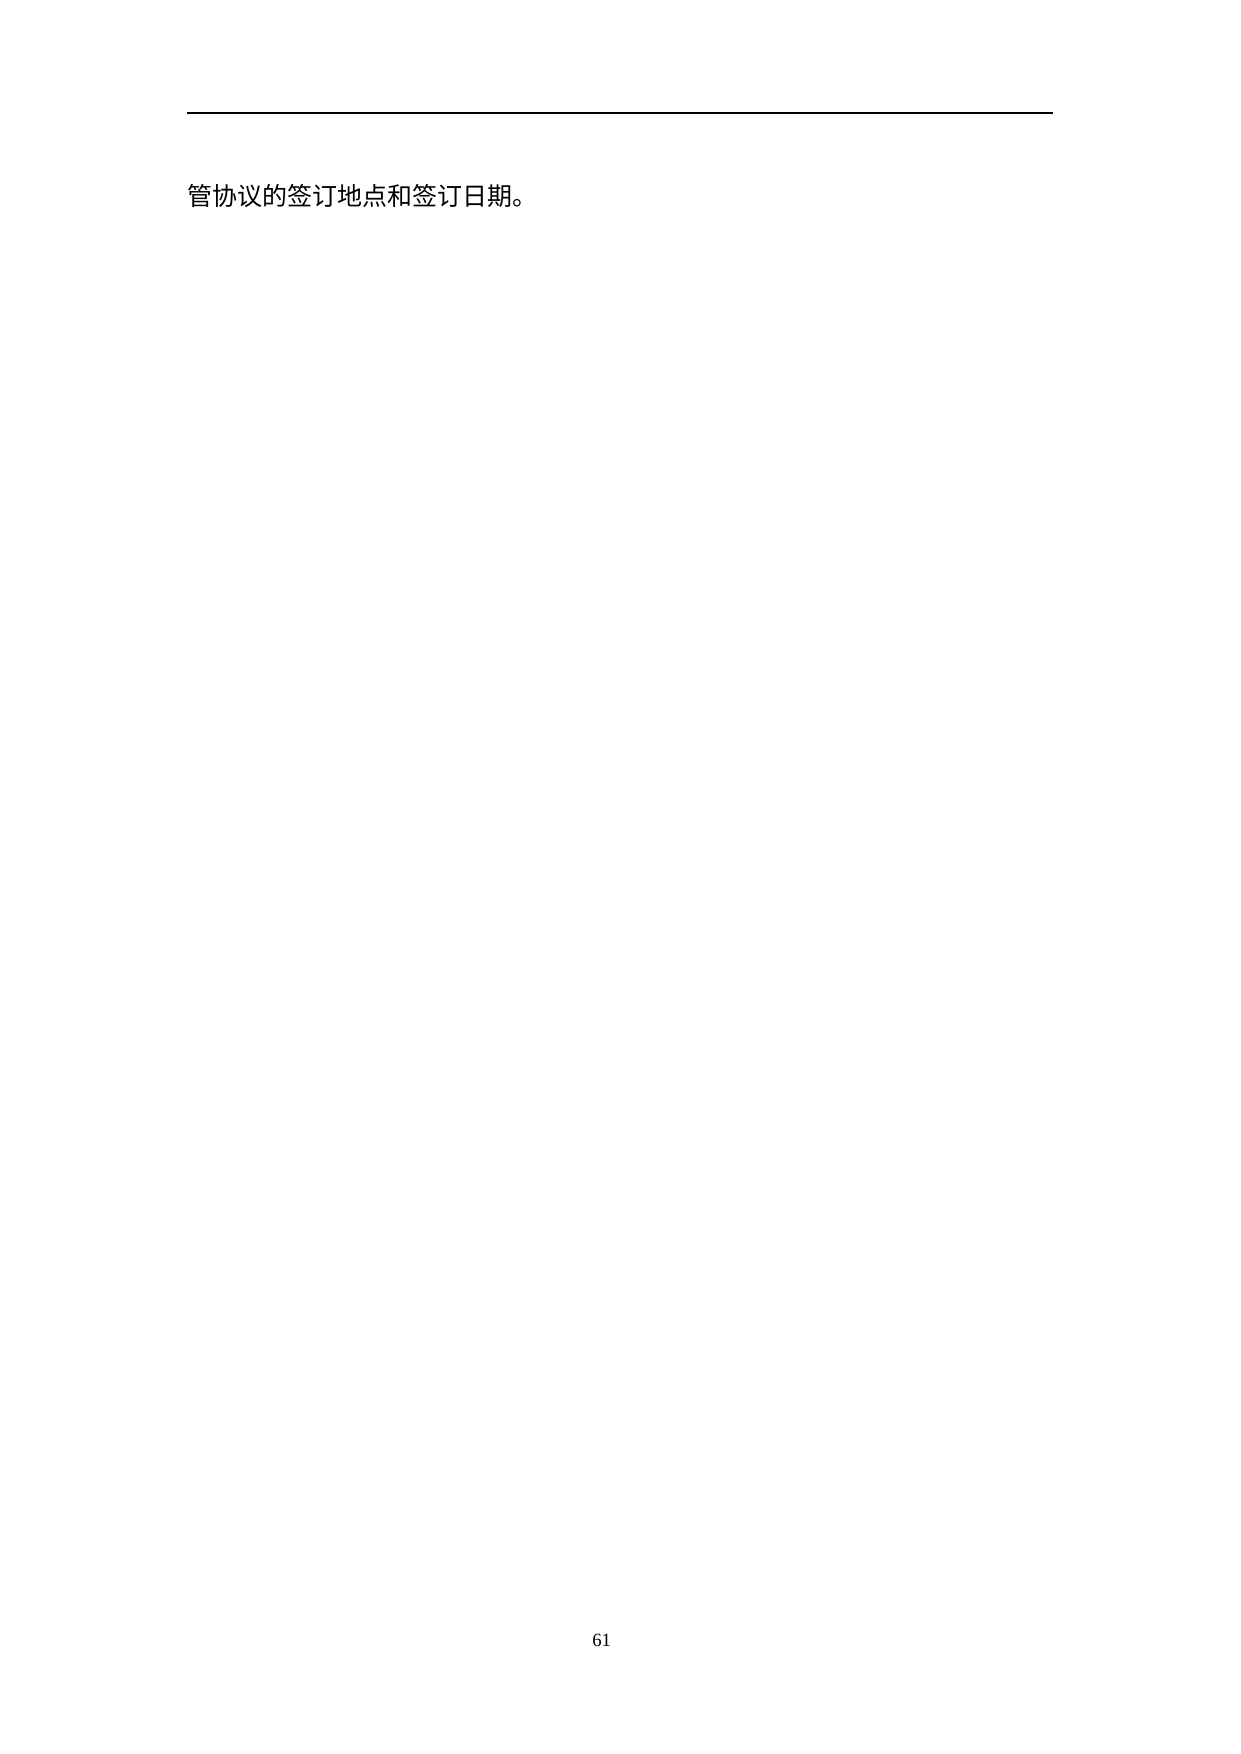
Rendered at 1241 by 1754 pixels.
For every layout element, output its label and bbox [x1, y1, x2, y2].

text [187, 162, 1053, 227]
